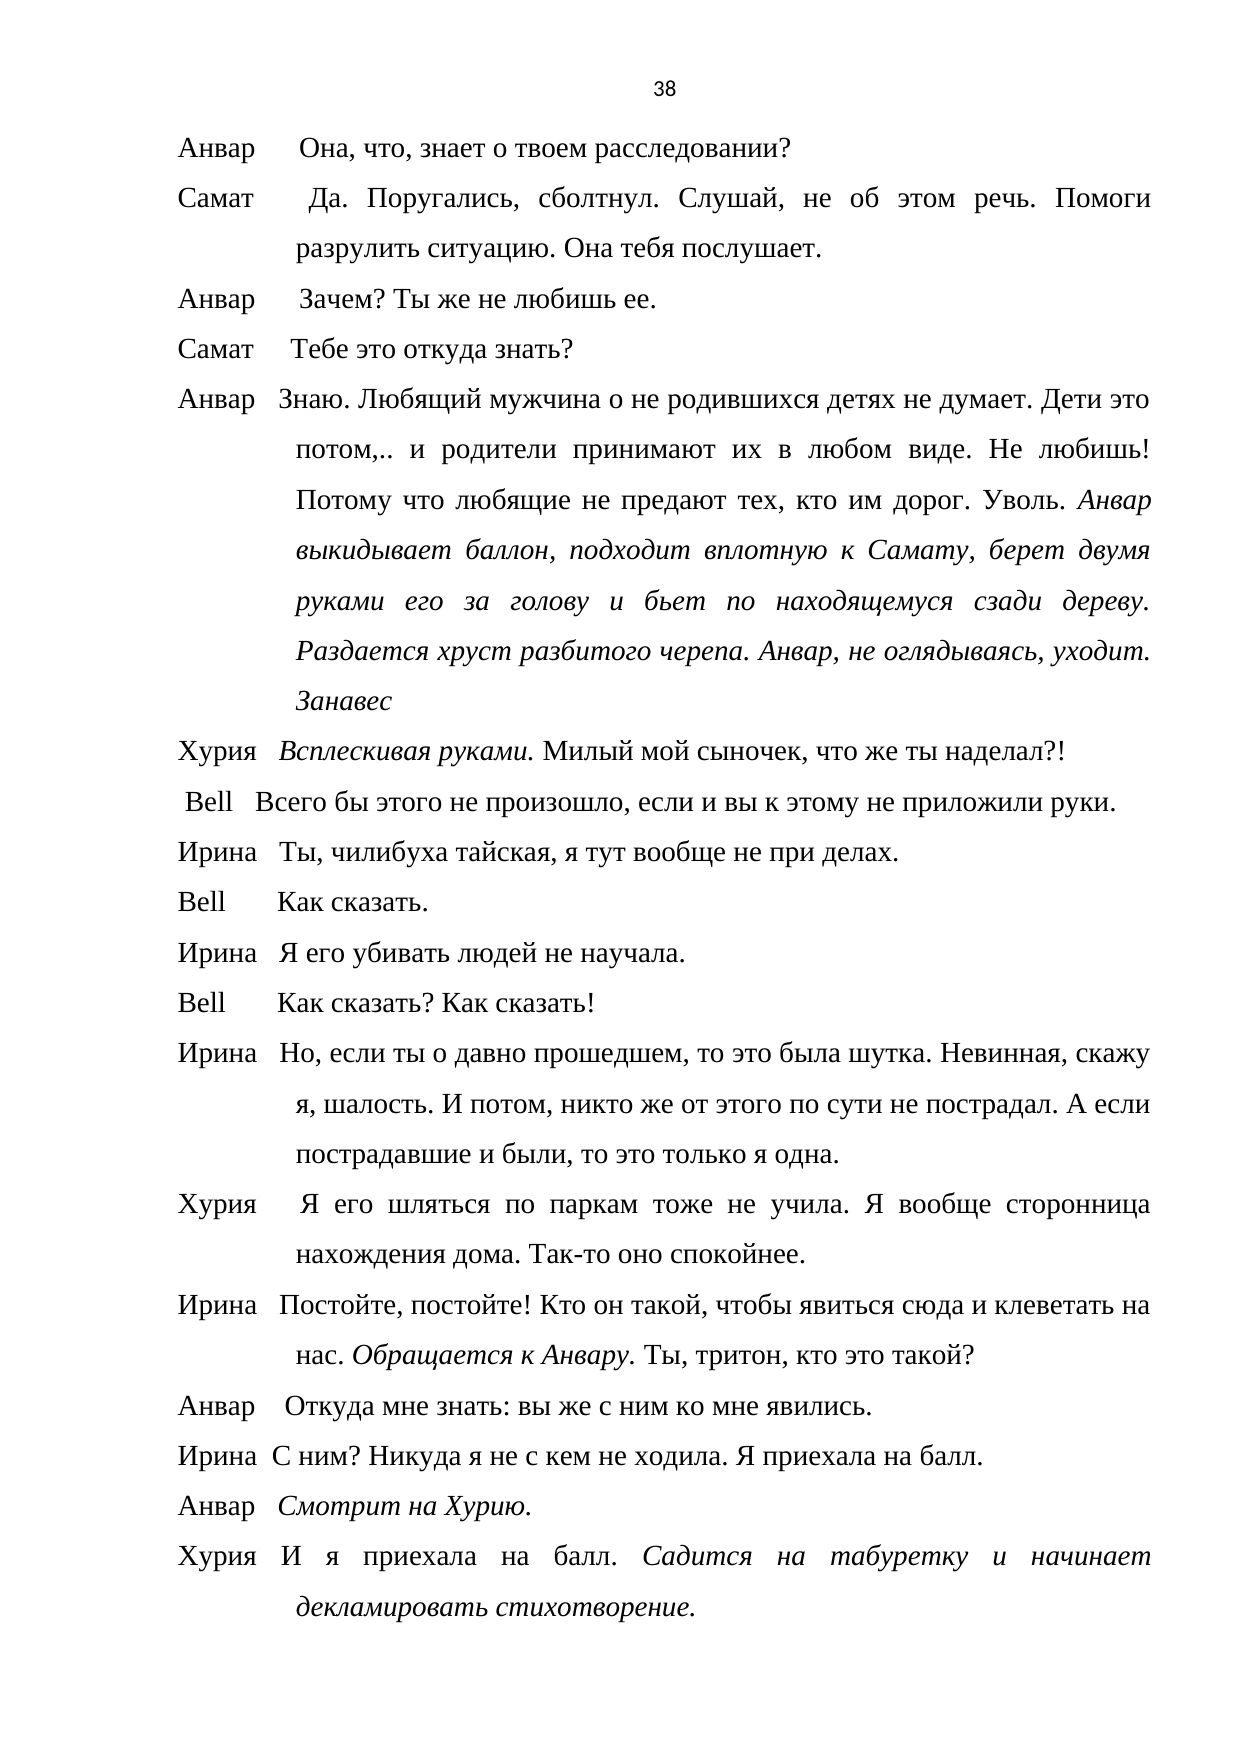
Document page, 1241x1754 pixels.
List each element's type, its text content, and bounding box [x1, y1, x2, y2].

text Анвар Откуда мне знать: вы же с ним ко мне явились. [177, 1388, 1152, 1421]
text Ирина Но, если ты о давно прошедшем, то это была шутка. Невинная, скажу я, шалость. И потом, никто же от этого по сути не пострадал. А если пострадавшие и были, то это только я одна. [177, 1035, 1152, 1169]
text Bell Как сказать. [177, 884, 1152, 918]
text Самат Да. Поругались, сболтнул. Слушай, не об этом речь. Помоги разрулить ситуацию. Она тебя послушает. [177, 180, 1152, 264]
text Анвар Зачем? Ты же не любишь ее. [177, 281, 1152, 314]
text Хурия Я его шляться по паркам тоже не учила. Я вообще сторонница нахождения дома. Так-то оно спокойнее. [177, 1186, 1152, 1270]
text Хурия И я приехала на балл. Садится на табуретку и начинает декламировать стихотворение. [177, 1538, 1152, 1622]
text Ирина С ним? Никуда я не с кем не ходила. Я приехала на балл. [177, 1438, 1152, 1471]
text Ирина Я его убивать людей не научала. [177, 935, 1152, 968]
text Анвар Смотрит на Хурию. [177, 1488, 1152, 1522]
text Анвар Знаю. Любящий мужчина о не родившихся детях не думает. Дети это потом,.. и родители принимают их в любом виде. Не любишь! Потому что любящие не предают тех, кто им дорог. Уволь. Анвар выкидывает баллон, подходит вплотную к Самату, берет двумя руками его за голову и бьет по находящемуся сзади дереву. Раздается хруст разбитого черепа. Анвар, не оглядываясь, уходит. Занавес [177, 381, 1152, 717]
text Самат Тебе это откуда знать? [177, 331, 1152, 364]
text Анвар Она, что, знает о твоем расследовании? [177, 130, 1152, 163]
text Bell Как сказать? Как сказать! [177, 985, 1152, 1019]
text Ирина Ты, чилибуха тайская, я тут вообще не при делах. [177, 834, 1152, 868]
text Хурия Всплескивая руками. Милый мой сыночек, что же ты наделал?! [177, 733, 1152, 767]
text Ирина Постойте, постойте! Кто он такой, чтобы явиться сюда и клеветать на нас. Обращается к Анвару. Ты, тритон, кто это такой? [177, 1287, 1152, 1371]
text Bell Всего бы этого не произошло, если и вы к этому не приложили руки. [177, 784, 1152, 817]
